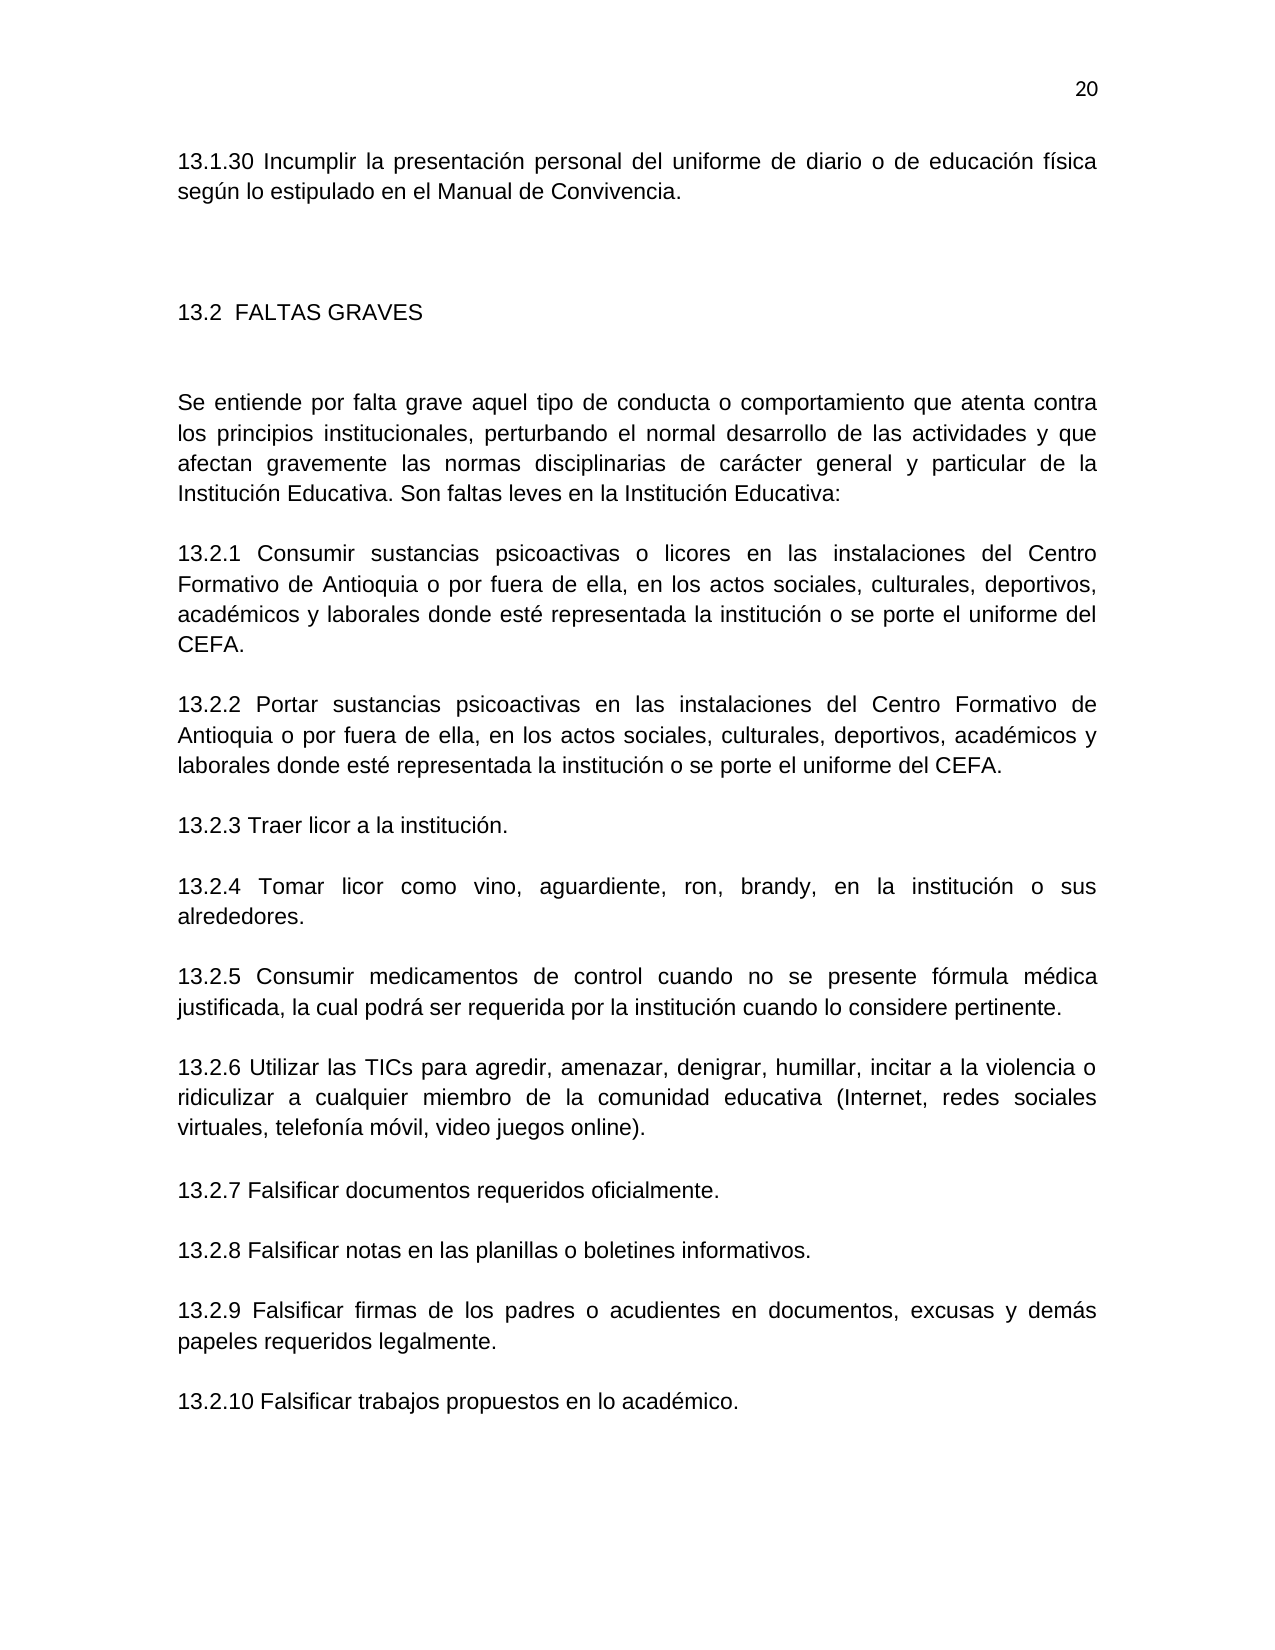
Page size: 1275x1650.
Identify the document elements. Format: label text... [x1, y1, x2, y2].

text Se entiende por falta grave aquel tipo de conducta o comportamiento que atenta contra los principios institucionales, perturbando el normal desarrollo de las actividades y que afectan gravemente las normas disciplinarias de carácter general y particular de la Institución Educativa. Son faltas leves en la Institución Educativa: [177, 389, 1098, 506]
text 13.2.3 Traer licor a la institución. [177, 812, 1098, 838]
text 13.1.30 Incumplir la presentación personal del uniforme de diario o de educación física según lo estipulado en el Manual de Convivencia. [177, 148, 1098, 204]
text 13.2.10 Falsificar trabajos propuestos en lo académico. [177, 1388, 1098, 1414]
text 13.2.2 Portar sustancias psicoactivas en las instalaciones del Centro Formativo de Antioquia o por fuera de ella, en los actos sociales, culturales, deportivos, académicos y laborales donde esté representada la institución o se porte el uniforme del CEFA. [177, 691, 1098, 778]
text 13.2.7 Falsificar documentos requeridos oficialmente. [177, 1177, 1098, 1203]
text 13.2.8 Falsificar notas en las planillas o boletines informativos. [177, 1237, 1098, 1263]
text 13.2.9 Falsificar firmas de los padres o acudientes en documentos, excusas y demás papeles requeridos legalmente. [177, 1297, 1098, 1354]
text 13.2.6 Utilizar las TICs para agredir, amenazar, denigrar, humillar, incitar a la violencia o ridiculizar a cualquier miembro de la comunidad educativa (Internet, redes sociales virtuales, telefonía móvil, video juegos online). [177, 1054, 1098, 1141]
text 13.2 FALTAS GRAVES [177, 299, 1098, 325]
text 13.2.1 Consumir sustancias psicoactivas o licores en las instalaciones del Centro Formativo de Antioquia o por fuera de ella, en los actos sociales, culturales, deportivos, académicos y laborales donde esté representada la institución o se porte el uniforme del CEFA. [177, 540, 1098, 657]
text 13.2.4 Tomar licor como vino, aguardiente, ron, brandy, en la institución o sus alrededores. [177, 873, 1098, 929]
text 13.2.5 Consumir medicamentos de control cuando no se presente fórmula médica justificada, la cual podrá ser requerida por la institución cuando lo considere pertinente. [177, 963, 1098, 1020]
